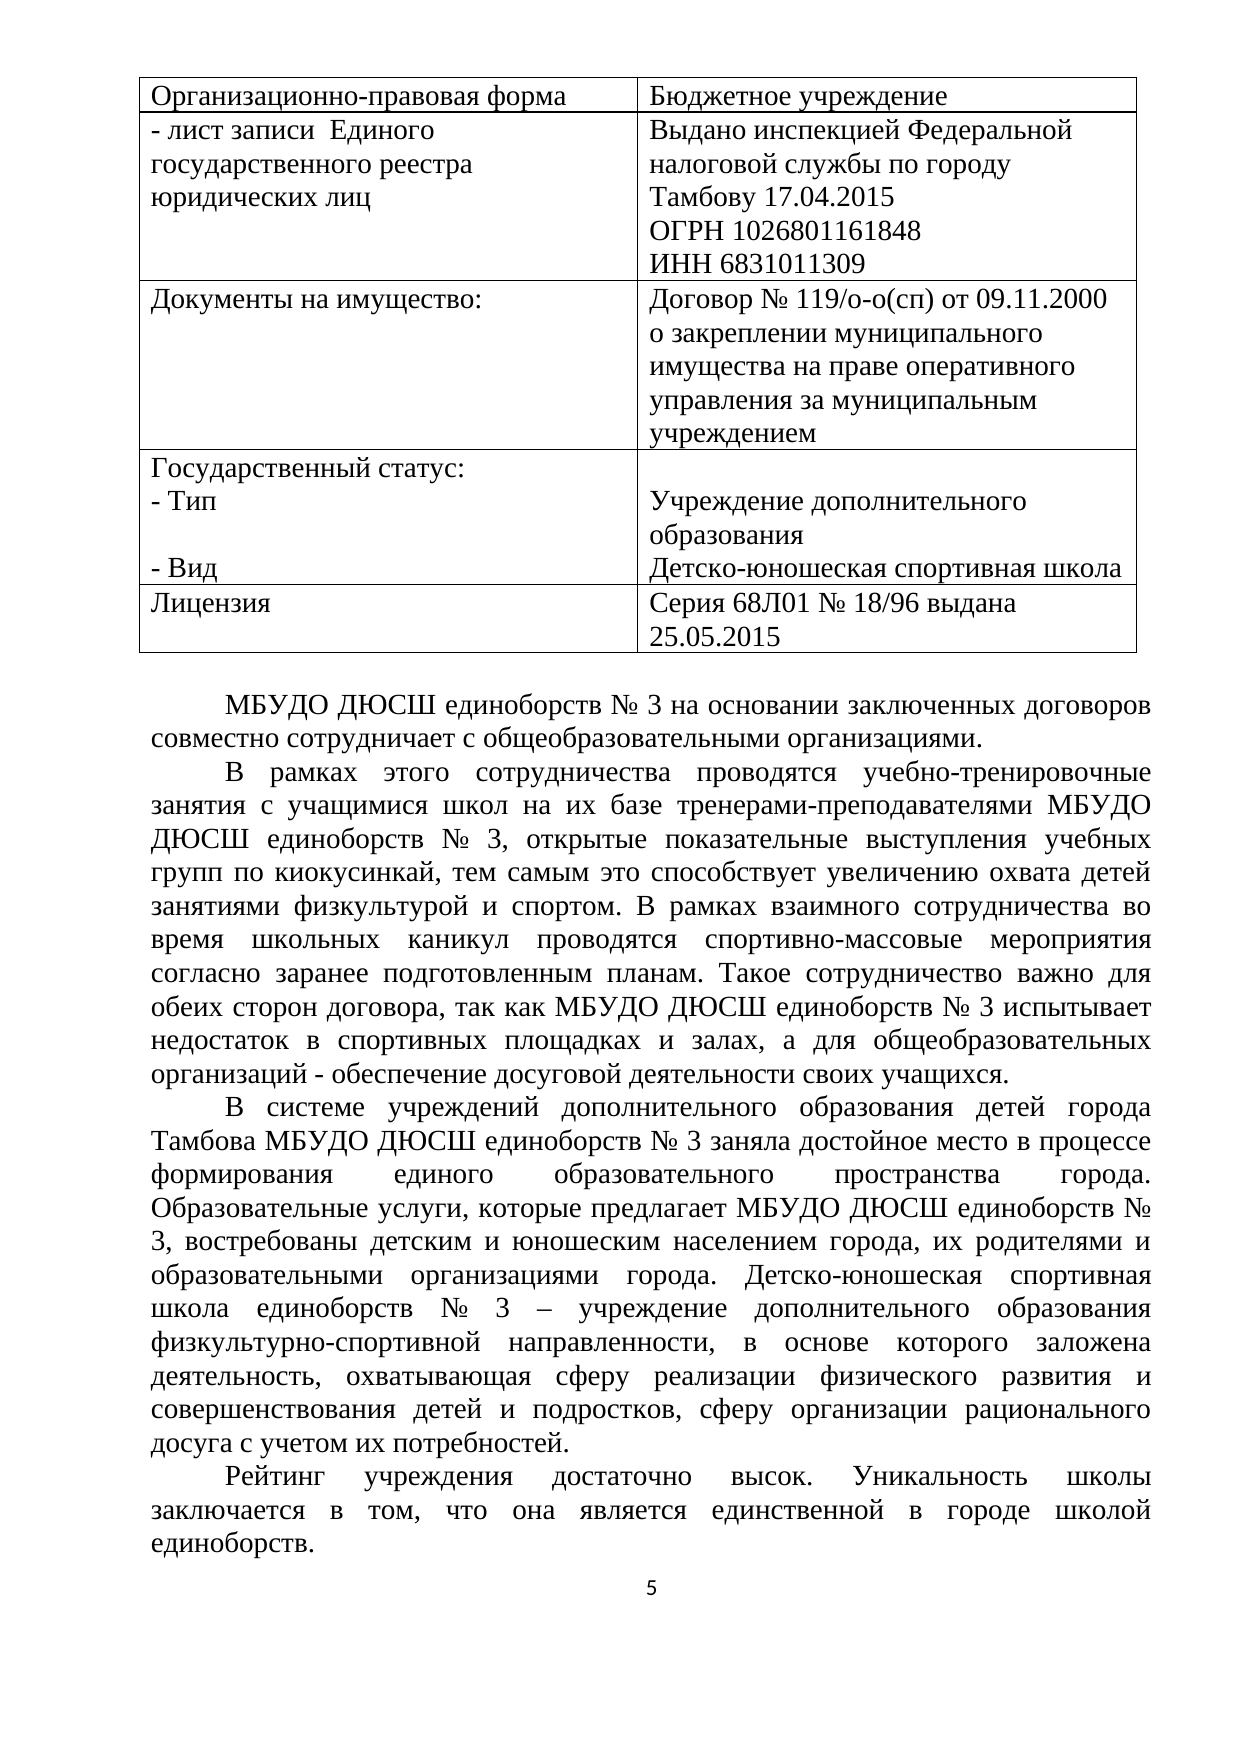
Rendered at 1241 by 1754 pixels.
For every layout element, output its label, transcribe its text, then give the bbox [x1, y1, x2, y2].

text В рамках этого сотрудничества проводятся учебно-тренировочные занятия с учащимися школ на их базе тренерами-преподавателями МБУДО ДЮСШ единоборств № 3, открытые показательные выступления учебных групп по киокусинкай, тем самым это способствует увеличению охвата детей занятиями физкультурой и спортом. В рамках взаимного сотрудничества во время школьных каникул проводятся спортивно-массовые мероприятия согласно заранее подготовленным планам. Такое сотрудничество важно для обеих сторон договора, так как МБУДО ДЮСШ единоборств № 3 испытывает недостаток в спортивных площадках и залах, а для общеобразовательных организаций - обеспечение досуговой деятельности своих учащихся. [151, 754, 1152, 1089]
table_cell Выдано инспекцией Федеральной налоговой службы по городу Тамбову 17.04.2015 ОГРН 1026801161848 ИНН 6831011309 [638, 113, 1136, 280]
table_cell Документы на имущество: [140, 281, 637, 449]
table_cell Лицензия [140, 585, 637, 652]
table_cell Договор № 119/о-о(сп) от 09.11.2000 о закреплении муниципального имущества на праве оперативного управления за муниципальным учреждением [638, 281, 1136, 449]
table_cell Серия 68Л01 № 18/96 выдана 25.05.2015 [638, 585, 1136, 652]
table_cell - лист записи Единого государственного реестра юридических лиц [140, 113, 637, 280]
table_cell Учреждение дополнительного образования Детско-юношеская спортивная школа [638, 450, 1136, 584]
text Рейтинг учреждения достаточно высок. Уникальность школы заключается в том, что она является единственной в городе школой единоборств. [151, 1458, 1152, 1559]
text В системе учреждений дополнительного образования детей города Тамбова МБУДО ДЮСШ единоборств № 3 заняла достойное место в процессе формирования единого образовательного пространства города. Образовательные услуги, которые предлагает МБУДО ДЮСШ единоборств № 3, востребованы детским и юношеским населением города, их родителями и образовательными организациями города. Детско-юношеская спортивная школа единоборств № 3 – учреждение дополнительного образования физкультурно-спортивной направленности, в основе которого заложена деятельность, охватывающая сферу реализации физического развития и совершенствования детей и подростков, сферу организации рационального досуга с учетом их потребностей. [151, 1089, 1152, 1458]
table_cell Бюджетное учреждение [638, 78, 1136, 111]
text МБУДО ДЮСШ единоборств № 3 на основании заключенных договоров совместно сотрудничает с общеобразовательными организациями. [151, 687, 1152, 754]
table_cell Государственный статус: - Тип - Вид [140, 450, 637, 584]
table_cell Организационно-правовая форма [140, 78, 637, 111]
